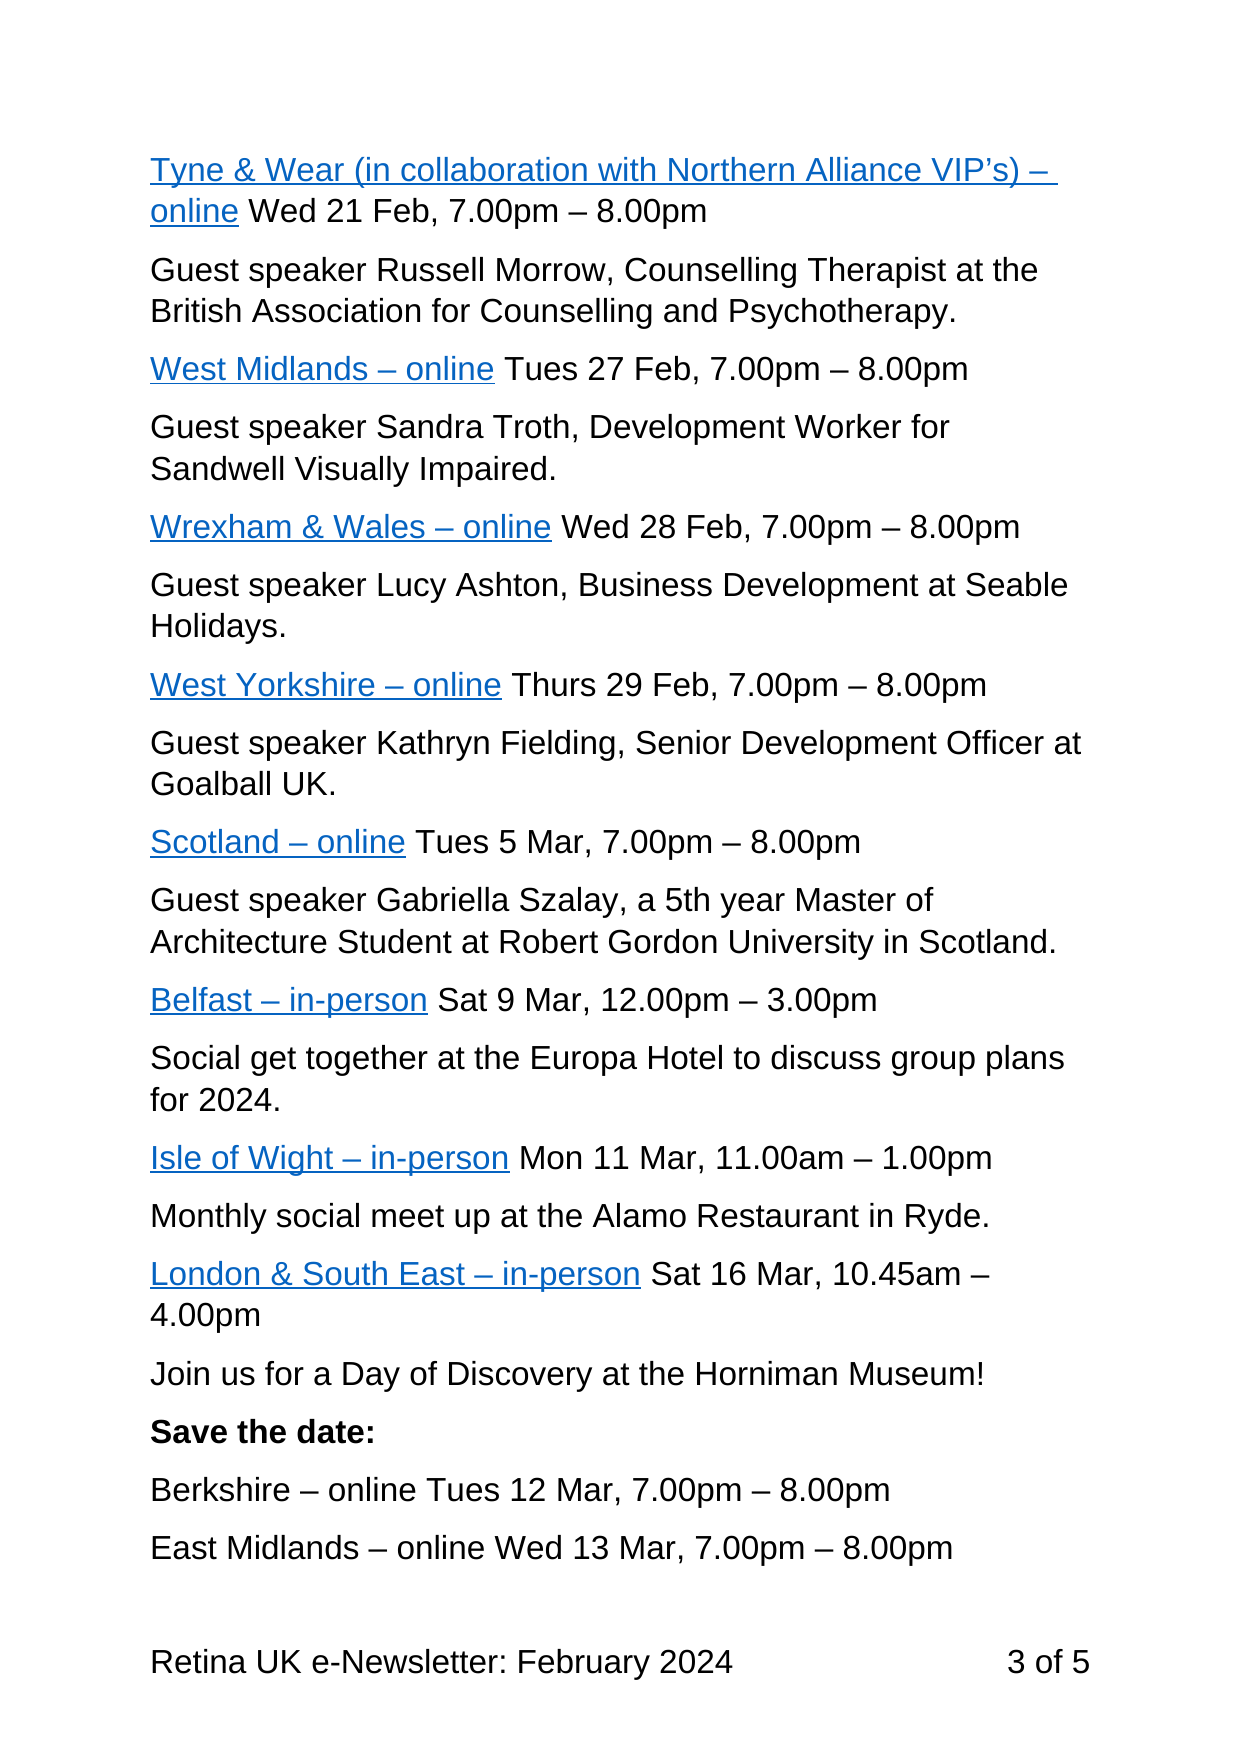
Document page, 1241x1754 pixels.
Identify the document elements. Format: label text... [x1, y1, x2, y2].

text Monthly social meet up at the Alamo Restaurant in Ryde. [150, 1196, 1090, 1234]
text Join us for a Day of Discovery at the Horniman Museum! [150, 1353, 1090, 1392]
text Guest speaker Gabriella Szalay, a 5th year Master of Architecture Student at Robert Gordon University in Scotland. [150, 880, 1090, 960]
text East Midlands – online Wed 13 Mar, 7.00pm – 8.00pm [150, 1528, 1090, 1566]
text London & South East – in-person Sat 16 Mar, 10.45am – 4.00pm [150, 1254, 1090, 1334]
text Social get together at the Europa Hotel to discuss group plans for 2024. [150, 1038, 1090, 1118]
text Tyne & Wear (in collaboration with Northern Alliance VIP’s) – online Wed 21 Feb, 7.00pm – 8.00pm [150, 150, 1090, 230]
text Guest speaker Kathryn Fielding, Senior Development Officer at Goalball UK. [150, 723, 1090, 803]
text Wrexham & Wales – online Wed 28 Feb, 7.00pm – 8.00pm [150, 507, 1090, 545]
text Guest speaker Lucy Ashton, Business Development at Seable Holidays. [150, 565, 1090, 645]
text West Yorkshire – online Thurs 29 Feb, 7.00pm – 8.00pm [150, 664, 1090, 703]
text Isle of Wight – in-person Mon 11 Mar, 11.00am – 1.00pm [150, 1138, 1090, 1176]
text West Midlands – online Tues 27 Feb, 7.00pm – 8.00pm [150, 349, 1090, 388]
text Guest speaker Russell Morrow, Counselling Therapist at the British Association for Counselling and Psychotherapy. [150, 249, 1090, 329]
text Guest speaker Sandra Troth, Development Worker for Sandwell Visually Impaired. [150, 407, 1090, 487]
text Scotland – online Tues 5 Mar, 7.00pm – 8.00pm [150, 822, 1090, 861]
text Berkshire – online Tues 12 Mar, 7.00pm – 8.00pm [150, 1470, 1090, 1508]
text Belfast – in-person Sat 9 Mar, 12.00pm – 3.00pm [150, 980, 1090, 1018]
subtitle Save the date: [150, 1412, 1090, 1450]
